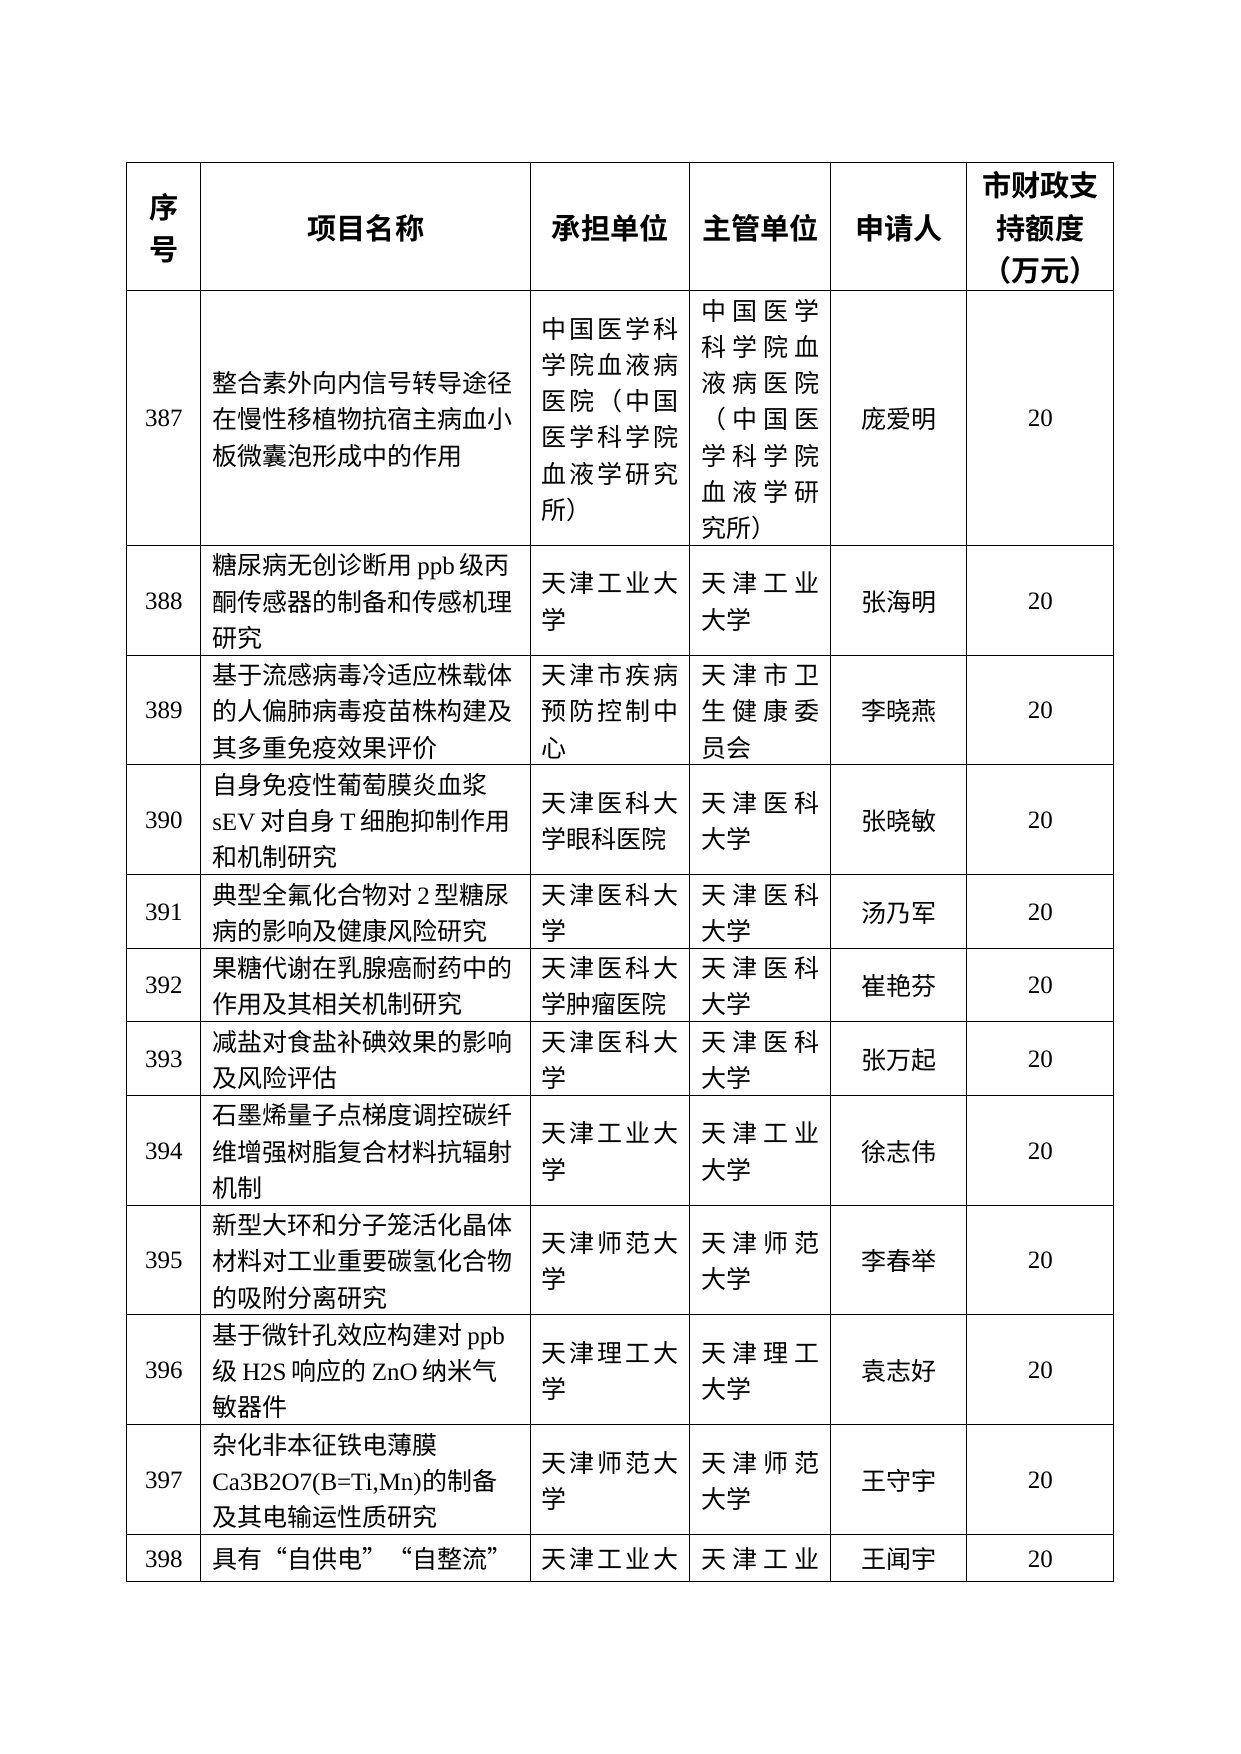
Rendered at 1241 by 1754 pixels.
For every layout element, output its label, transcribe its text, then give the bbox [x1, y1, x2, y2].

table_cell 中国医学科学院血液病医院（中国医学科学院血液学研究所） [531, 291, 689, 545]
table_cell 天津医科大学 [531, 875, 689, 948]
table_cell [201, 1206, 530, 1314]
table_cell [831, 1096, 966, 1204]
table_cell 393 [127, 1022, 200, 1095]
table_cell 李晓燕 [831, 656, 966, 764]
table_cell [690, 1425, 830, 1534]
table_cell 庞爱明 [831, 291, 966, 545]
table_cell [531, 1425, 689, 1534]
table_cell 20 [967, 656, 1113, 764]
table_cell 天津市疾病预防控制中心 [531, 656, 689, 764]
table_cell 392 [127, 949, 200, 1021]
table_header 项目名称 [201, 163, 530, 290]
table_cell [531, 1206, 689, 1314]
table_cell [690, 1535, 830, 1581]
table_cell 张海明 [831, 546, 966, 654]
table_cell 果糖代谢在乳腺癌耐药中的作用及其相关机制研究 [201, 949, 530, 1021]
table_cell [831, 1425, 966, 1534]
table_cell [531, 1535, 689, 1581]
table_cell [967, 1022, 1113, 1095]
table_cell 天津工业大学 [531, 546, 689, 654]
table_cell 391 [127, 875, 200, 948]
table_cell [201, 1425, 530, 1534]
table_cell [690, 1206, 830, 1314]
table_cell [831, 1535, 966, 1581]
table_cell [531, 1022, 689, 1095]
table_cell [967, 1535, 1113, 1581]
table_cell 糖尿病无创诊断用ppb级丙酮传感器的制备和传感机理研究 [201, 546, 530, 654]
table_cell 20 [967, 765, 1113, 874]
table_cell 自身免疫性葡萄膜炎血浆sEV对自身T细胞抑制作用和机制研究 [201, 765, 530, 874]
table_cell 天津医科大学 [690, 765, 830, 874]
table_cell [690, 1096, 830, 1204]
table_header 主管单位 [690, 163, 830, 290]
table_cell 汤乃军 [831, 875, 966, 948]
table_header 申请人 [831, 163, 966, 290]
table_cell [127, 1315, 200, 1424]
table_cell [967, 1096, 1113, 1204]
table_cell 20 [967, 291, 1113, 545]
table_cell 基于流感病毒冷适应株载体的人偏肺病毒疫苗株构建及其多重免疫效果评价 [201, 656, 530, 764]
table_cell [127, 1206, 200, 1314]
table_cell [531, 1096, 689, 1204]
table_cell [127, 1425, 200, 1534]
table_cell 天津医科大学 [690, 949, 830, 1021]
table_cell 天津医科大学 [690, 875, 830, 948]
table_cell 天津市卫生健康委员会 [690, 656, 830, 764]
table_cell 天津工业大学 [690, 546, 830, 654]
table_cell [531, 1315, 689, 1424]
table_cell 20 [967, 949, 1113, 1021]
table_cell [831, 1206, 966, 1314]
table_cell 20 [967, 875, 1113, 948]
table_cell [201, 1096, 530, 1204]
table_cell 388 [127, 546, 200, 654]
table_cell 崔艳芬 [831, 949, 966, 1021]
table_cell 张晓敏 [831, 765, 966, 874]
table_cell 天津医科大学肿瘤医院 [531, 949, 689, 1021]
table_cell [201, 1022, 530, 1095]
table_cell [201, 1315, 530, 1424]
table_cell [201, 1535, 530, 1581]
table_header 市财政支持额度（万元） [967, 163, 1113, 290]
table_cell 整合素外向内信号转导途径在慢性移植物抗宿主病血小板微囊泡形成中的作用 [201, 291, 530, 545]
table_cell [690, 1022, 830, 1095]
table_header 序号 [127, 163, 200, 290]
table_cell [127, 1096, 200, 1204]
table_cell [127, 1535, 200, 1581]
table_cell 390 [127, 765, 200, 874]
table_cell 387 [127, 291, 200, 545]
table_cell 20 [967, 546, 1113, 654]
table_cell 389 [127, 656, 200, 764]
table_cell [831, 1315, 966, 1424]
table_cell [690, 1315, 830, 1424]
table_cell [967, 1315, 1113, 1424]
table_cell 典型全氟化合物对2型糖尿病的影响及健康风险研究 [201, 875, 530, 948]
table_cell 中国医学科学院血液病医院（中国医学科学院血液学研究所） [690, 291, 830, 545]
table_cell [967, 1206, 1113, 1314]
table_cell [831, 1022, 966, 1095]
table_cell 天津医科大学眼科医院 [531, 765, 689, 874]
table_header 承担单位 [531, 163, 689, 290]
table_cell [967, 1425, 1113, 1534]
